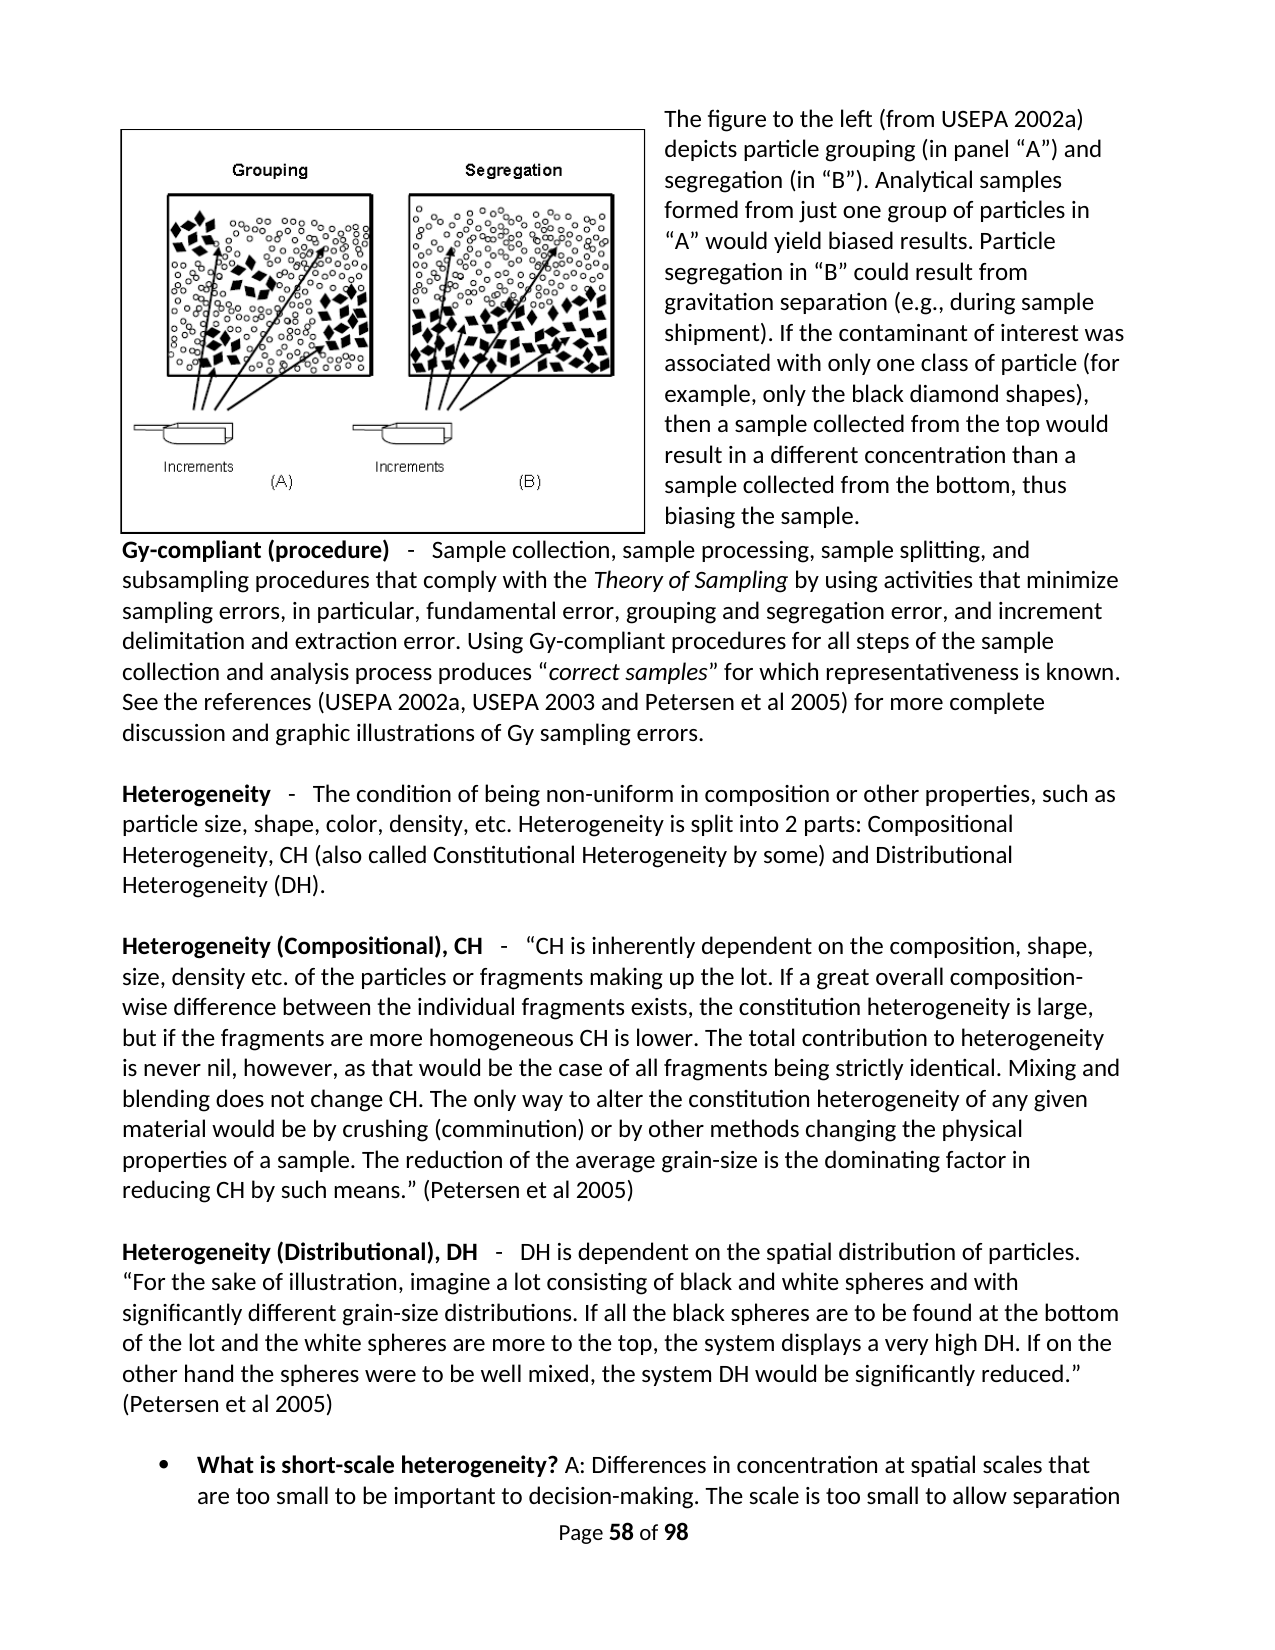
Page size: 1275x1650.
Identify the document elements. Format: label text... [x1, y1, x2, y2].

text The figure to the left (from USEPA 2002a) depicts particle grouping (in panel “A”) and segregation (in “B”). Analytical samples formed from just one group of particles in “A” would yield biased results. Particle segregation in “B” could result from gravitation separation (e.g., during sample shipment). If the contaminant of interest was associated with only one class of particle (for [122, 103, 1125, 378]
text Gy-compliant (procedure) - Sample collection, sample processing, sample splitting, and subsampling procedures that comply with the Theory of Sampling by using activities that minimize sampling errors, in particular, fundamental error, grouping and segregation error, and increment delimitation and extraction error. Using Gy-compliant procedures for all steps of the sample collection and analysis process produces “correct samples” for which representativeness is known. See the references (USEPA 2002a, USEPA 2003 and Petersen et al 2005) for more complete discussion and graphic illustrations of Gy sampling errors. [122, 534, 1125, 747]
text result in a different concentration than a sample collected from the bottom, thus biasing the sample. [646, 439, 1125, 530]
text Heterogeneity (Distributional), DH - DH is dependent on the spatial distribution of particles. “For the sake of illustration, imagine a lot consisting of black and white spheres and with significantly different grain-size distributions. If all the black spheres are to be found at the bottom of the lot and the white spheres are more to the top, the system displays a very high DH. If on the other hand the spheres were to be well mixed, the system DH would be significantly reduced.” (Petersen et al 2005) [122, 1236, 1125, 1419]
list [159, 1449, 1125, 1510]
text Heterogeneity - The condition of being non-uniform in composition or other properties, such as particle size, shape, color, density, etc. Heterogeneity is split into 2 parts: Compositional Heterogeneity, CH (also called Constitutional Heterogeneity by some) and Distributional Heterogeneity (DH). [122, 778, 1125, 900]
text example, only the black diamond shapes), [646, 378, 1125, 408]
picture [120, 129, 646, 534]
text then a sample collected from the top would [646, 408, 1125, 439]
text Heterogeneity (Compositional), CH - “CH is inherently dependent on the composition, shape, size, density etc. of the particles or fragments making up the lot. If a great overall composition-wise difference between the individual fragments exists, the constitution heterogeneity is large, but if the fragments are more homogeneous CH is lower. The total contribution to heterogeneity is never nil, however, as that would be the case of all fragments being strictly identical. Mixing and blending does not change CH. The only way to alter the constitution heterogeneity of any given material would be by crushing (comminution) or by other methods changing the physical properties of a sample. The reduction of the average grain-size is the dominating factor in reducing CH by such means.” (Petersen et al 2005) [122, 931, 1125, 1205]
